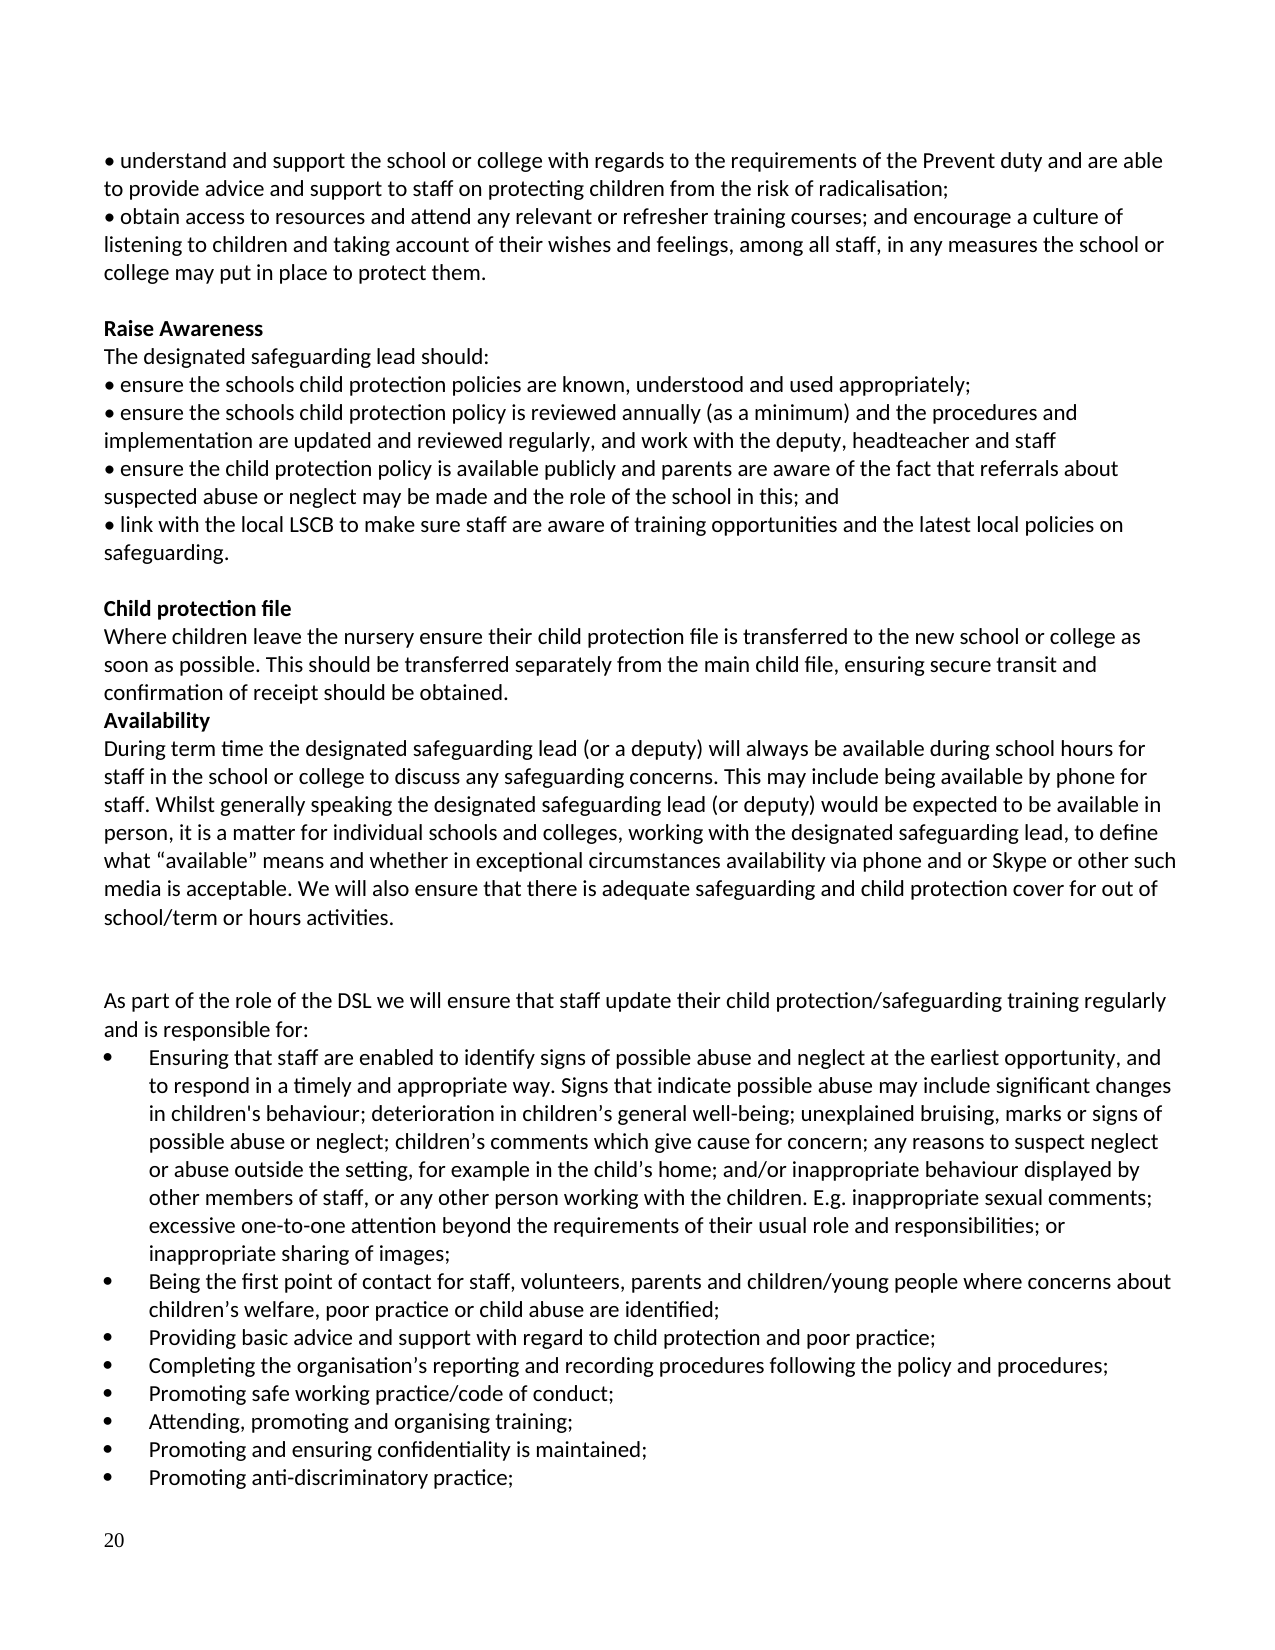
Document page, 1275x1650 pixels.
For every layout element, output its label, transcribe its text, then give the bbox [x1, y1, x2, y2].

text • understand and support the school or college with regards to the requirements of the Prevent duty and are able to provide advice and support to staff on protecting children from the risk of radicalisation; [103, 146, 1181, 202]
text Where children leave the nursery ensure their child protection file is transferred to the new school or college as soon as possible. This should be transferred separately from the main child file, ensuring secure transit and confirmation of receipt should be obtained. [103, 622, 1181, 706]
text Child protection file [103, 594, 1181, 622]
text As part of the role of the DSL we will ensure that staff update their child protection/safeguarding training regularly and is responsible for: [103, 987, 1181, 1043]
text • link with the local LSCB to make sure staff are aware of training opportunities and the latest local policies on safeguarding. [103, 510, 1181, 566]
text • ensure the schools child protection policies are known, understood and used appropriately; [103, 370, 1181, 398]
list Completing the organisation’s reporting and recording procedures following the policy and procedures; [103, 1351, 1181, 1379]
text The designated safeguarding lead should: [103, 342, 1181, 370]
list Promoting safe working practice/code of conduct; [103, 1379, 1181, 1407]
list Being the first point of contact for staff, volunteers, parents and children/young people where concerns about children’s welfare, poor practice or child abuse are identified; [103, 1267, 1181, 1323]
list Providing basic advice and support with regard to child protection and poor practice; [103, 1323, 1181, 1351]
text Raise Awareness [103, 314, 1181, 342]
list Promoting anti-discriminatory practice; [103, 1463, 1181, 1491]
text • obtain access to resources and attend any relevant or refresher training courses; and encourage a culture of listening to children and taking account of their wishes and feelings, among all staff, in any measures the school or college may put in place to protect them. [103, 202, 1181, 286]
list Promoting and ensuring confidentiality is maintained; [103, 1435, 1181, 1463]
list Attending, promoting and organising training; [103, 1407, 1181, 1435]
list Ensuring that staff are enabled to identify signs of possible abuse and neglect at the earliest opportunity, and to respond in a timely and appropriate way. Signs that indicate possible abuse may include significant changes in children's behaviour; deterioration in children’s general well-being; unexplained bruising, marks or signs of possible abuse or neglect; children’s comments which give cause for concern; any reasons to suspect neglect or abuse outside the setting, for example in the child’s home; and/or inappropriate behaviour displayed by other members of staff, or any other person working with the children. E.g. inappropriate sexual comments; excessive one-to-one attention beyond the requirements of their usual role and responsibilities; or inappropriate sharing of images; [103, 1043, 1181, 1267]
text • ensure the schools child protection policy is reviewed annually (as a minimum) and the procedures and implementation are updated and reviewed regularly, and work with the deputy, headteacher and staff [103, 398, 1181, 454]
text • ensure the child protection policy is available publicly and parents are aware of the fact that referrals about suspected abuse or neglect may be made and the role of the school in this; and [103, 454, 1181, 510]
text Availability [103, 706, 1181, 734]
text During term time the designated safeguarding lead (or a deputy) will always be available during school hours for staff in the school or college to discuss any safeguarding concerns. This may include being available by phone for staff. Whilst generally speaking the designated safeguarding lead (or deputy) would be expected to be available in person, it is a matter for individual schools and colleges, working with the designated safeguarding lead, to define what “available” means and whether in exceptional circumstances availability via phone and or Skype or other such media is acceptable. We will also ensure that there is adequate safeguarding and child protection cover for out of school/term or hours activities. [103, 734, 1181, 931]
